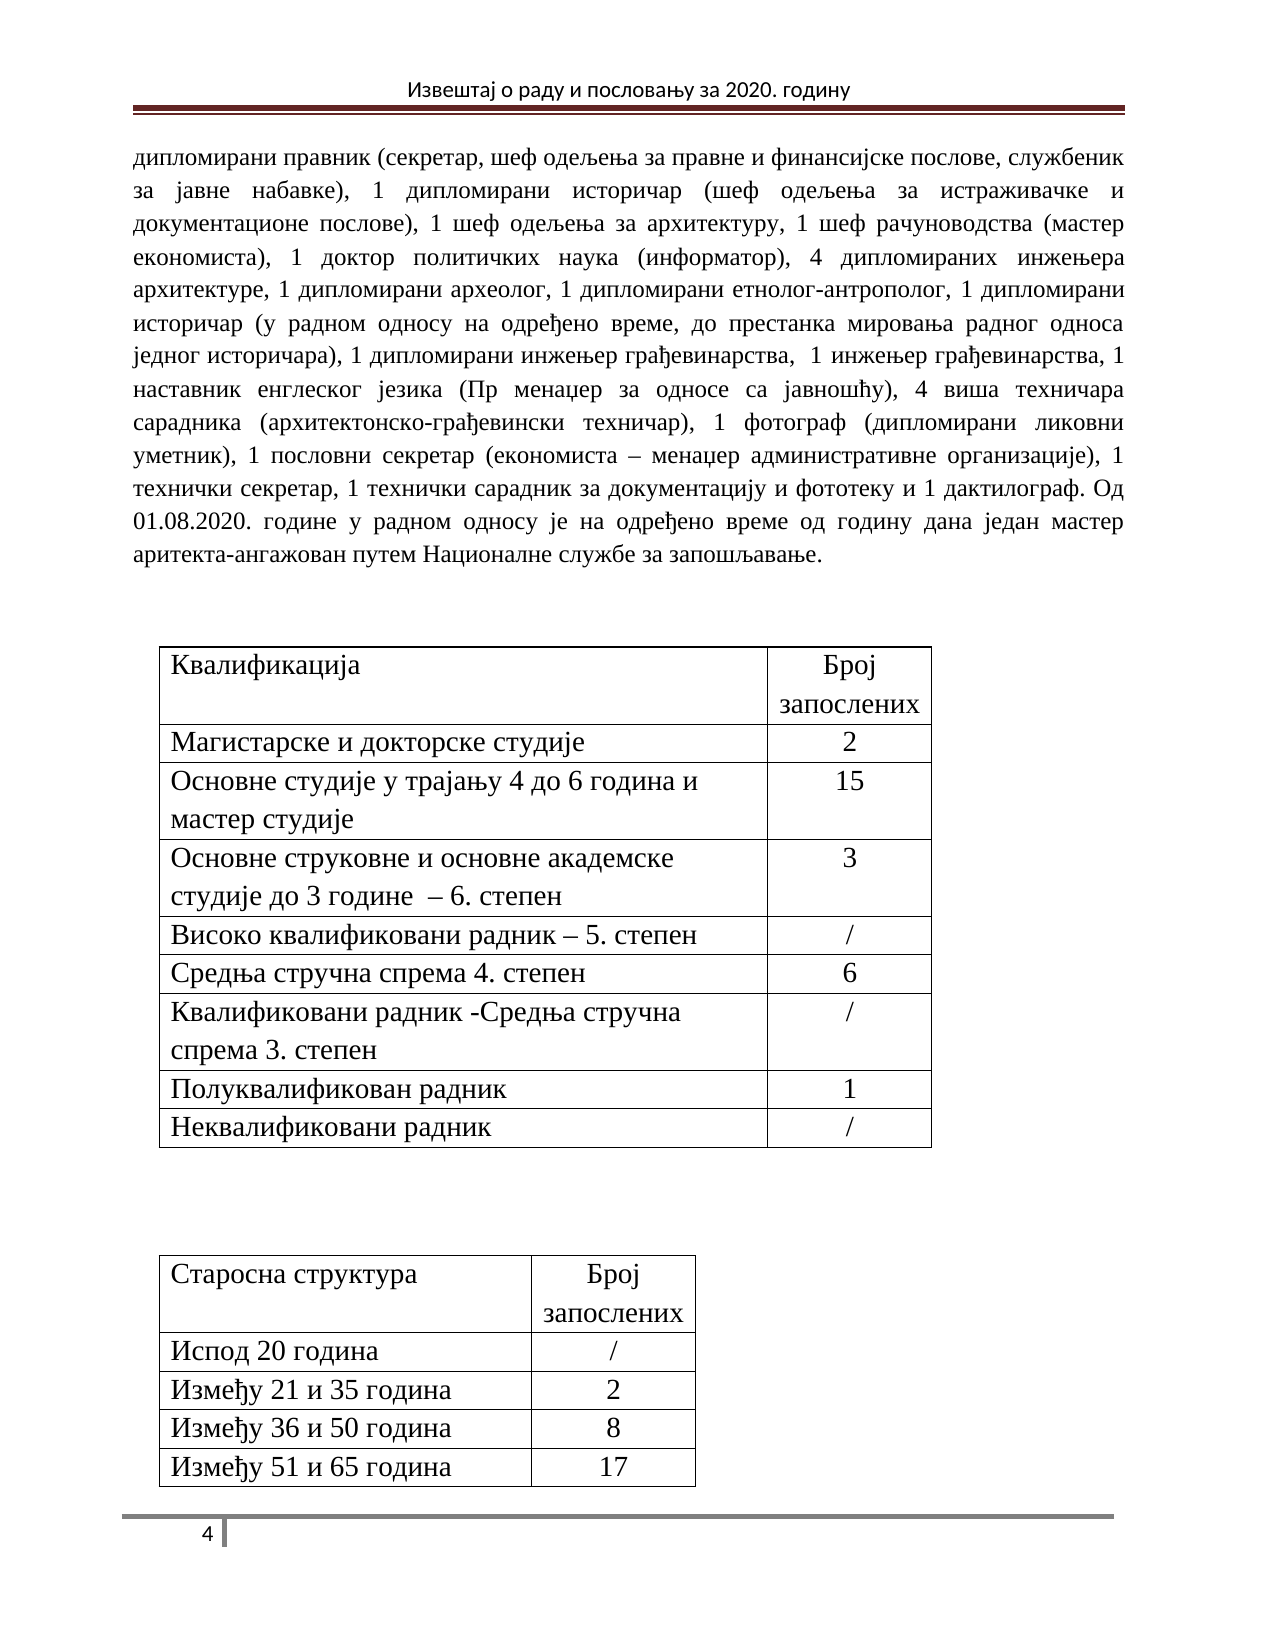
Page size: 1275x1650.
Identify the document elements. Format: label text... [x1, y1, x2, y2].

table_cell Квалификовани радник -Средња стручна спрема 3. степен [160, 994, 767, 1070]
table_cell / [768, 994, 931, 1070]
table_cell 1 [768, 1071, 931, 1108]
table_cell 2 [532, 1372, 695, 1409]
table_cell Средња стручна спрема 4. степен [160, 955, 767, 993]
table_cell 2 [768, 725, 931, 762]
table_cell 6 [768, 955, 931, 993]
table_cell Основне студије у трајању 4 до 6 година и мастер студије [160, 763, 767, 839]
table_cell Између 21 и 35 година [160, 1372, 531, 1409]
table_header Број запослених [532, 1256, 695, 1332]
table_header Број запослених [768, 648, 931, 723]
table_cell Испод 20 година [160, 1333, 531, 1371]
table_header Старосна структура [160, 1256, 531, 1332]
table_cell Магистарске и докторске студије [160, 725, 767, 762]
table_cell Између 36 и 50 година [160, 1410, 531, 1448]
table_cell Основне струковне и основне академске студије до 3 године – 6. степен [160, 840, 767, 916]
table_cell Високо квалификовани радник – 5. степен [160, 917, 767, 954]
table_cell 8 [532, 1410, 695, 1448]
table_cell Неквалификовани радник [160, 1109, 767, 1147]
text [133, 142, 1125, 567]
table_cell 17 [532, 1449, 695, 1486]
table_cell 3 [768, 840, 931, 916]
table_cell 15 [768, 763, 931, 839]
table_cell / [768, 917, 931, 954]
table_cell Полуквалификован радник [160, 1071, 767, 1108]
table_cell / [532, 1333, 695, 1371]
table_header Квалификација [160, 648, 767, 723]
table_cell / [768, 1109, 931, 1147]
table_cell Између 51 и 65 година [160, 1449, 531, 1486]
